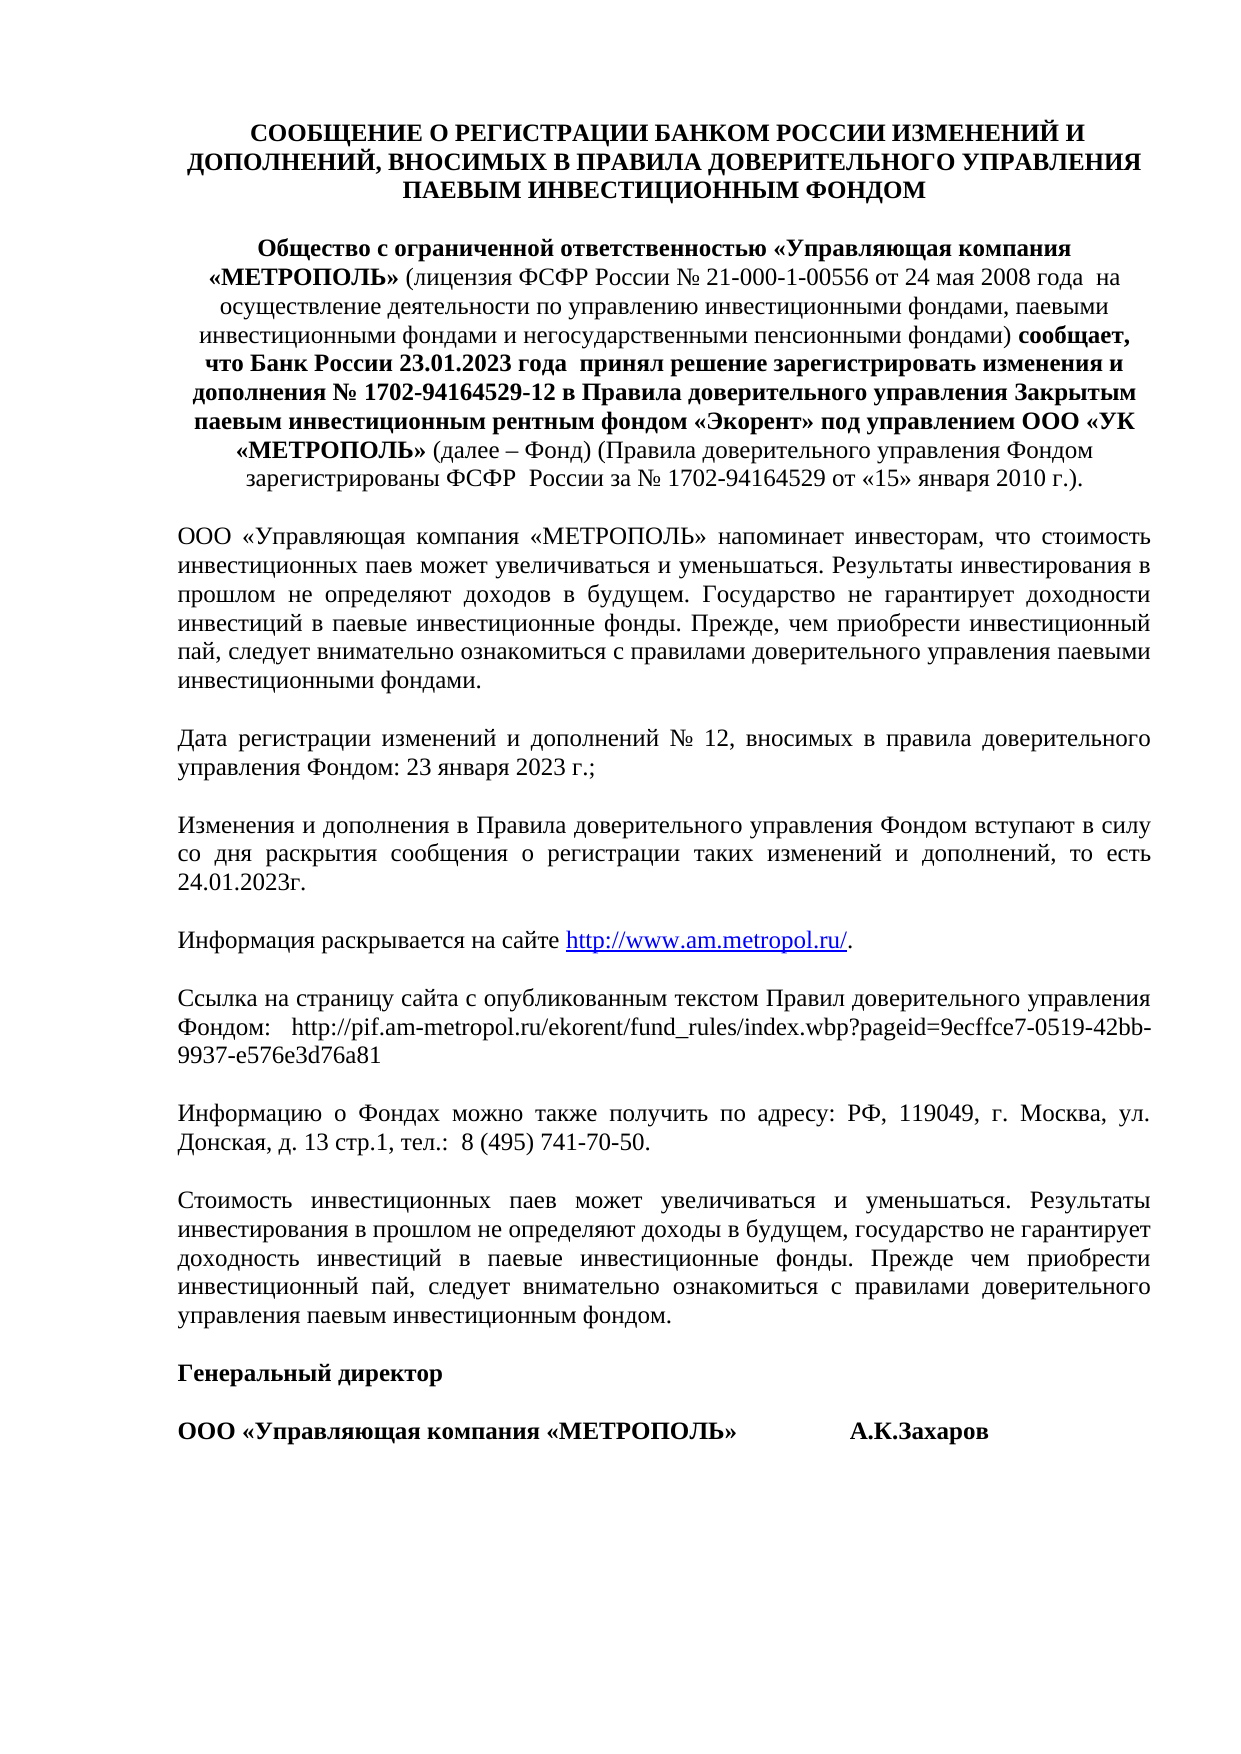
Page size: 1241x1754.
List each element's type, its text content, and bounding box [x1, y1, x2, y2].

text ООО «Управляющая компания «МЕТРОПОЛЬ» А.К.Захаров [177, 1416, 1152, 1445]
text Стоимость инвестиционных паев может увеличиваться и уменьшаться. Результаты инвестирования в прошлом не определяют доходы в будущем, государство не гарантирует доходность инвестиций в паевые инвестиционные фонды. Прежде чем приобрести инвестиционный пай, следует внимательно ознакомиться с правилами доверительного управления паевым инвестиционным фондом. [177, 1185, 1152, 1329]
text ООО «Управляющая компания «МЕТРОПОЛЬ» напоминает инвесторам, что стоимость инвестиционных паев может увеличиваться и уменьшаться. Результаты инвестирования в прошлом не определяют доходов в будущем. Государство не гарантирует доходности инвестиций в паевые инвестиционные фонды. Прежде, чем приобрести инвестиционный пай, следует внимательно ознакомиться с правилами доверительного управления паевыми инвестиционными фондами. [177, 521, 1152, 694]
text Генеральный директор [177, 1358, 1152, 1387]
text СООБЩЕНИЕ О РЕГИСТРАЦИИ БАНКОМ РОССИИ ИЗМЕНЕНИЙ И ДОПОЛНЕНИЙ, ВНОСИМЫХ В ПРАВИЛА ДОВЕРИТЕЛЬНОГО УПРАВЛЕНИЯ ПАЕВЫМ ИНВЕСТИЦИОННЫМ ФОНДОМ [177, 118, 1152, 204]
text Изменения и дополнения в Правила доверительного управления Фондом вступают в силу со дня раскрытия сообщения о регистрации таких изменений и дополнений, то есть 24.01.2023г. [177, 810, 1152, 896]
text Ссылка на страницу сайта с опубликованным текстом Правил доверительного управления Фондом: http://pif.am-metropol.ru/ekorent/fund_rules/index.wbp?pageid=9ecffce7-0519-42bb-9937-e576e3d76a81 [177, 983, 1152, 1069]
text Информация раскрывается на сайте http://www.am.metropol.ru/. [177, 925, 1152, 954]
text Информацию о Фондах можно также получить по адресу: РФ, 119049, г. Москва, ул. Донская, д. 13 стр.1, тел.: 8 (495) 741-70-50. [177, 1098, 1152, 1156]
text Общество с ограниченной ответственностью «Управляющая компания «МЕТРОПОЛЬ» (лицензия ФСФР России № 21-000-1-00556 от 24 мая 2008 года на осуществление деятельности по управлению инвестиционными фондами, паевыми инвестиционными фондами и негосударственными пенсионными фондами) сообщает, что Банк России 23.01.2023 года принял решение зарегистрировать изменения и дополнения № 1702-94164529-12 в Правила доверительного управления Закрытым паевым инвестиционным рентным фондом «Экорент» под управлением ООО «УК «МЕТРОПОЛЬ» (далее – Фонд) (Правила доверительного управления Фондом зарегистрированы ФСФР России за № 1702-94164529 от «15» января 2010 г.). [177, 233, 1152, 492]
text Дата регистрации изменений и дополнений № 12, вносимых в правила доверительного управления Фондом: 23 января 2023 г.; [177, 723, 1152, 781]
